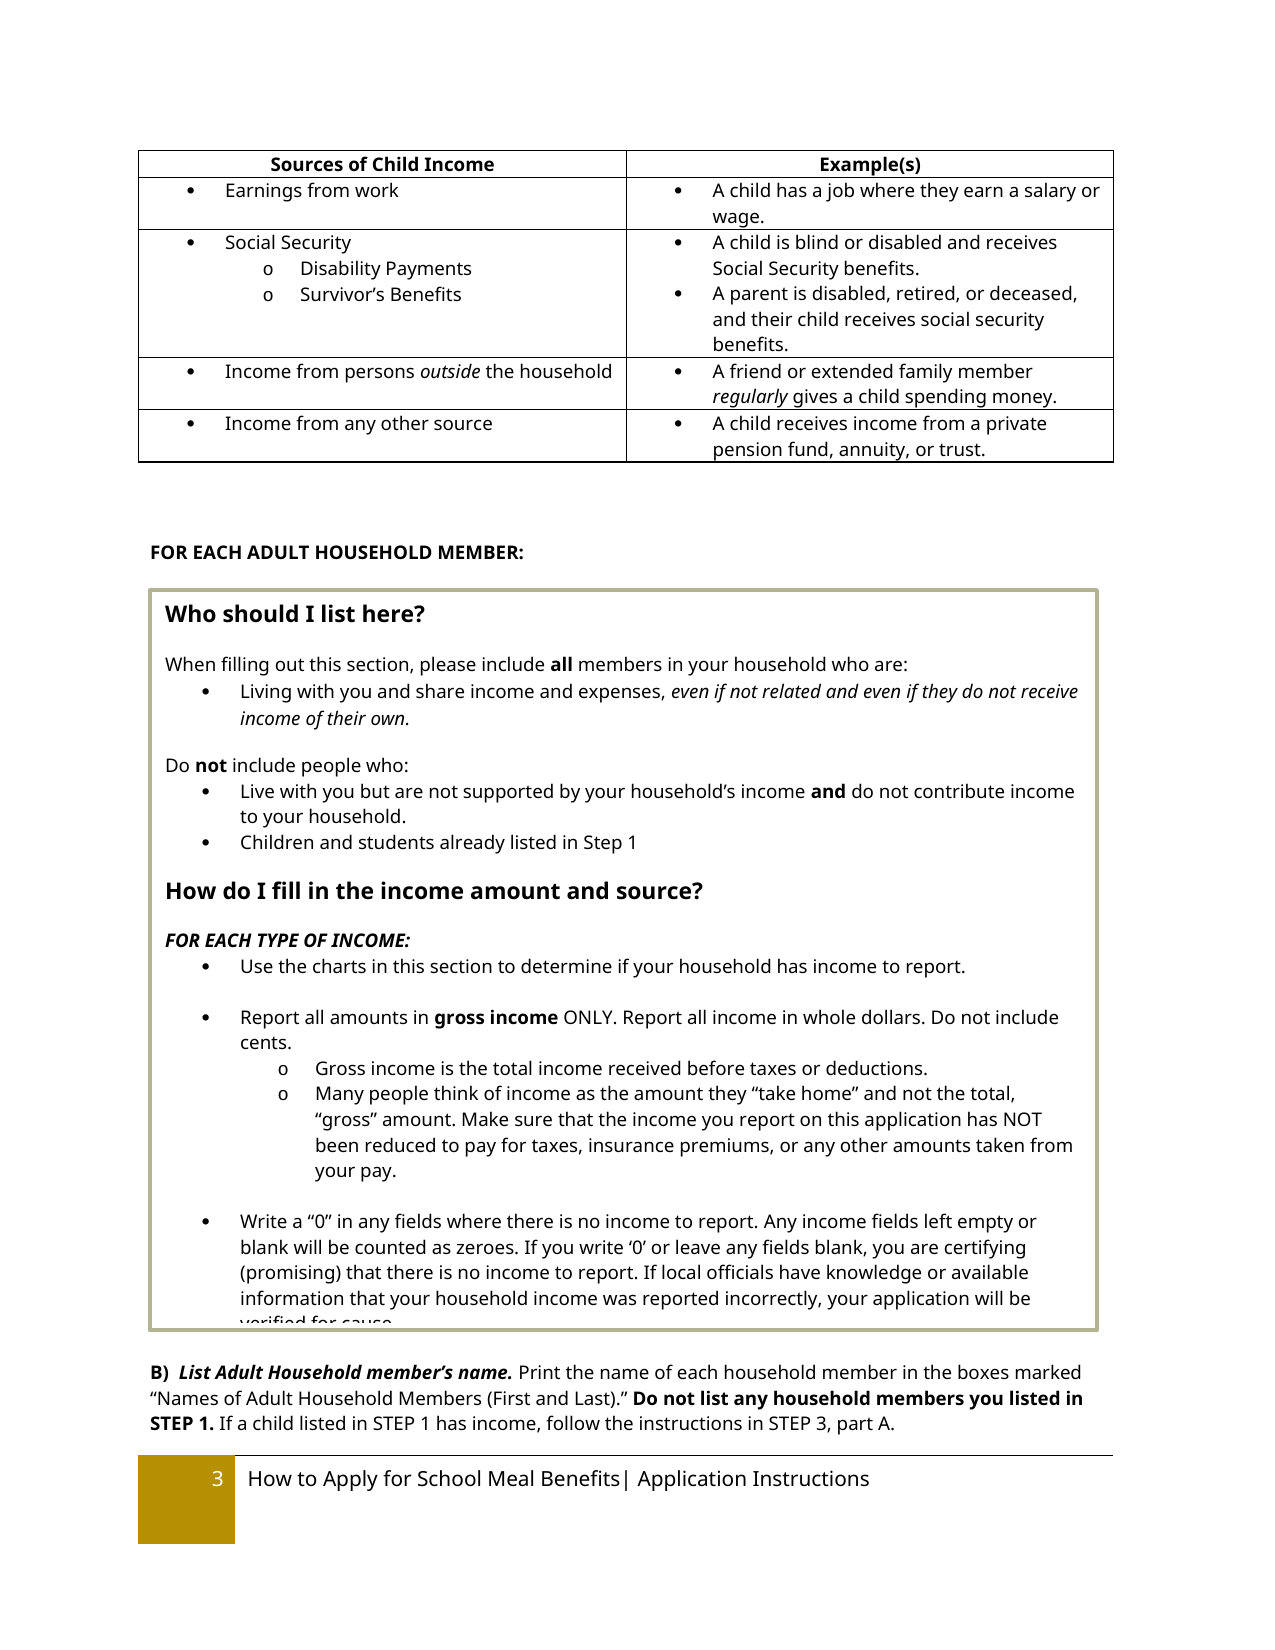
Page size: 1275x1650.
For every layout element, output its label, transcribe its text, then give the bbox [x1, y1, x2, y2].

text B) List Adult Household member’s name. Print the name of each household member in the boxes marked “Names of Adult Household Members (First and Last).” Do not list any household members you listed in STEP 1. If a child listed in STEP 1 has income, follow the instructions in STEP 3, part A. [150, 1359, 1125, 1436]
table_cell A child receives income from a private pension fund, annuity, or trust. [627, 410, 1113, 461]
table_cell Example(s) [627, 151, 1113, 177]
table_cell A child is blind or disabled and receives Social Security benefits. A parent is disabled, retired, or deceased, and their child receives social security benefits. [627, 230, 1113, 357]
table_cell Income from any other source [139, 410, 626, 461]
table_cell Social Security Disability Payments Survivor’s Benefits [139, 230, 626, 357]
text FOR EACH ADULT HOUSEHOLD MEMBER: [150, 539, 1125, 564]
table_cell Earnings from work [139, 178, 626, 229]
table_cell Sources of Child Income [139, 151, 626, 177]
table_cell A child has a job where they earn a salary or wage. [627, 178, 1113, 229]
table_cell A friend or extended family member regularly gives a child spending money. [627, 358, 1113, 409]
table_cell Income from persons outside the household [139, 358, 626, 409]
